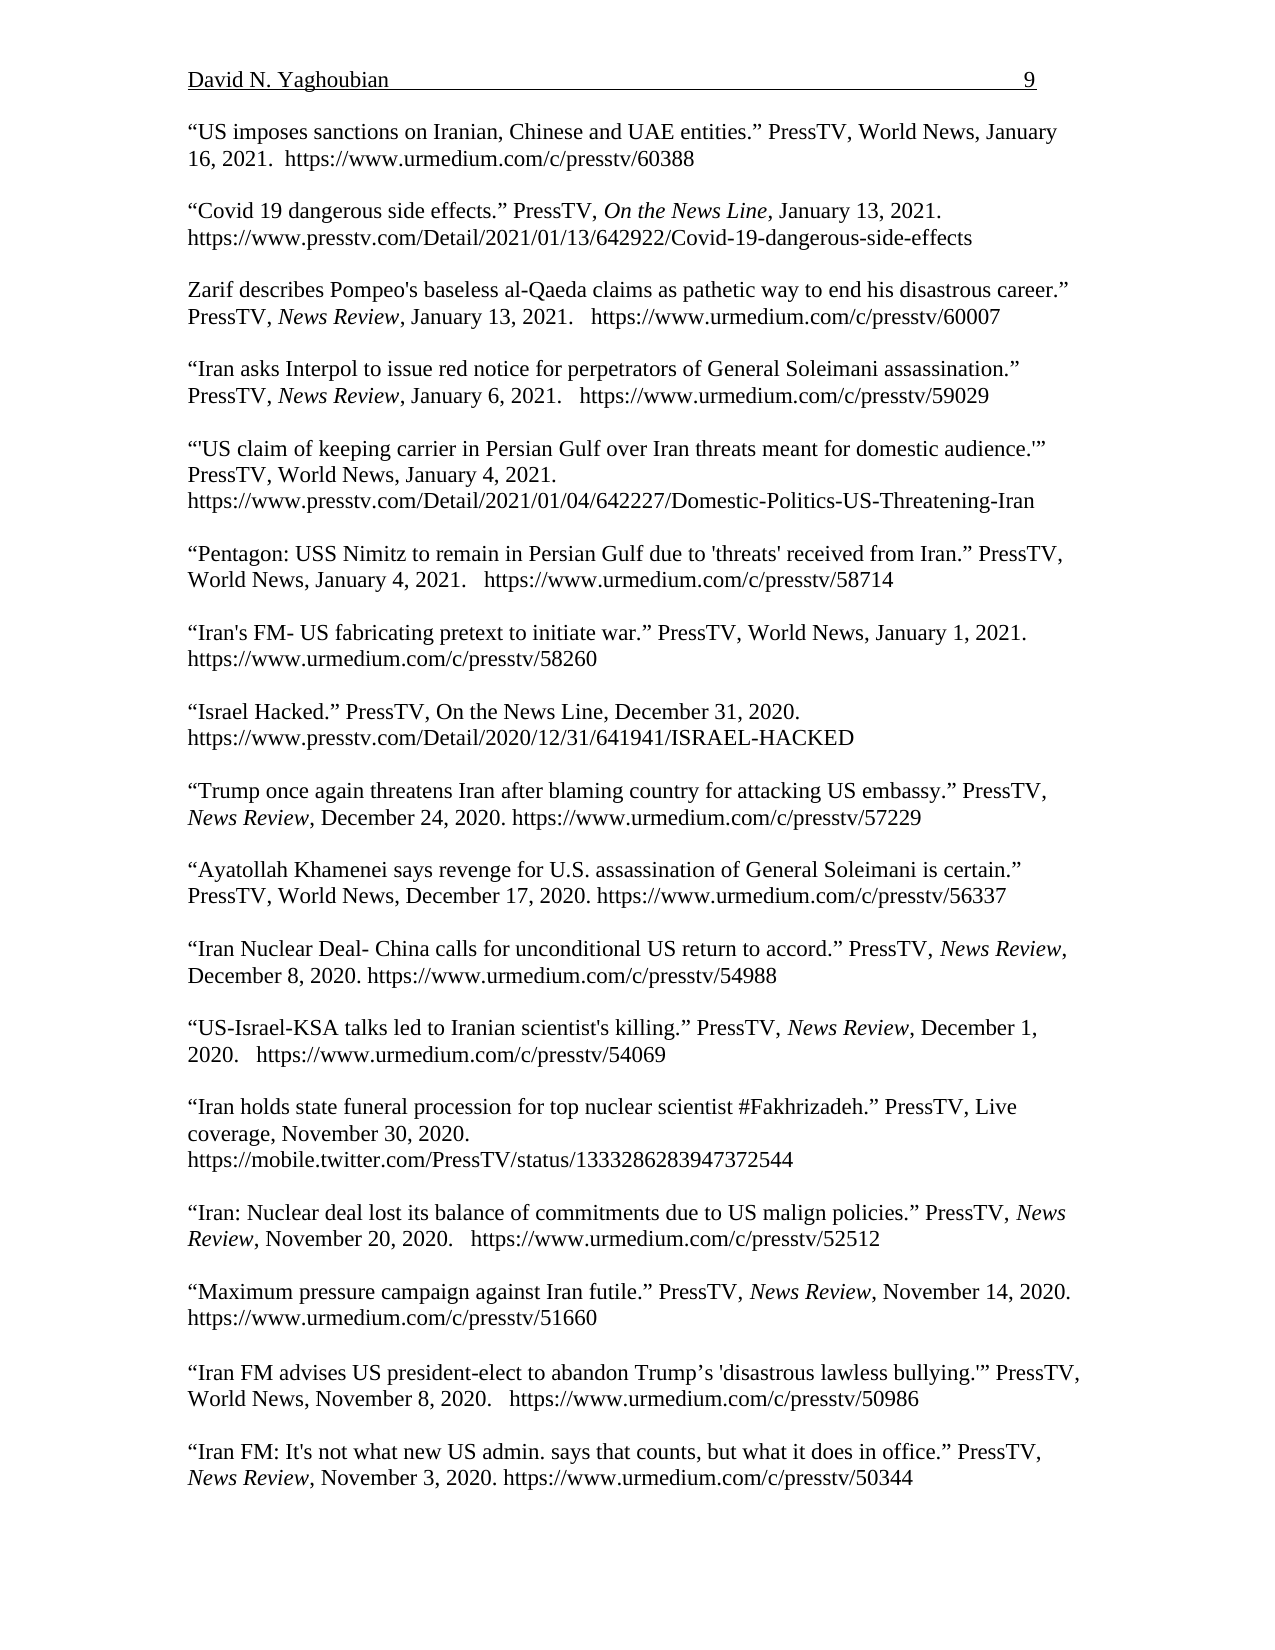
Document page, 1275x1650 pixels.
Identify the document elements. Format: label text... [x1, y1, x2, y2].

text “Iran FM: It's not what new US admin. says that counts, but what it does in office.” PressTV, News Review, November 3, 2020. https://www.urmedium.com/c/presstv/50344 [187, 1438, 1087, 1491]
text Zarif describes Pompeo's baseless al-Qaeda claims as pathetic way to end his disastrous career.” PressTV, News Review, January 13, 2021. https://www.urmedium.com/c/presstv/60007 [187, 276, 1087, 329]
text https://www.presstv.com/Detail/2020/12/31/641941/ISRAEL-HACKED [187, 724, 1087, 751]
subtitle David N. Yaghoubian 9 [187, 66, 1087, 92]
text “Ayatollah Khamenei says revenge for U.S. assassination of General Soleimani is certain.” PressTV, World News, December 17, 2020. https://www.urmedium.com/c/presstv/56337 [187, 856, 1087, 909]
text “Iran Nuclear Deal- China calls for unconditional US return to accord.” PressTV, News Review, December 8, 2020. https://www.urmedium.com/c/presstv/54988 [187, 935, 1087, 988]
text “Maximum pressure campaign against Iran futile.” PressTV, News Review, November 14, 2020. [187, 1278, 1087, 1304]
text “Trump once again threatens Iran after blaming country for attacking US embassy.” PressTV, News Review, December 24, 2020. https://www.urmedium.com/c/presstv/57229 [187, 777, 1087, 830]
text https://www.presstv.com/Detail/2021/01/13/642922/Covid-19-dangerous-side-effects [187, 224, 1087, 250]
text “Iran FM advises US president-elect to abandon Trump’s 'disastrous lawless bullying.'” PressTV, World News, November 8, 2020. https://www.urmedium.com/c/presstv/50986 [187, 1359, 1087, 1412]
text https://www.presstv.com/Detail/2021/01/04/642227/Domestic-Politics-US-Threatening-Iran [187, 487, 1087, 514]
text “Israel Hacked.” PressTV, On the News Line, December 31, 2020. [187, 698, 1087, 724]
text https://www.urmedium.com/c/presstv/51660 [187, 1304, 1087, 1331]
text “Iran holds state funeral procession for top nuclear scientist #Fakhrizadeh.” PressTV, Live coverage, November 30, 2020. https://mobile.twitter.com/PressTV/status/1333286283947372544 [187, 1093, 1087, 1172]
text “Iran asks Interpol to issue red notice for perpetrators of General Soleimani assassination.” PressTV, News Review, January 6, 2021. https://www.urmedium.com/c/presstv/59029 [187, 356, 1087, 408]
text https://www.urmedium.com/c/presstv/58260 [187, 645, 1087, 672]
text “US imposes sanctions on Iranian, Chinese and UAE entities.” PressTV, World News, January 16, 2021. https://www.urmedium.com/c/presstv/60388 [187, 118, 1087, 171]
text “US-Israel-KSA talks led to Iranian scientist's killing.” PressTV, News Review, December 1, 2020. https://www.urmedium.com/c/presstv/54069 [187, 1014, 1087, 1067]
text “Iran's FM- US fabricating pretext to initiate war.” PressTV, World News, January 1, 2021. [187, 619, 1087, 645]
text “'US claim of keeping carrier in Persian Gulf over Iran threats meant for domestic audience.'” PressTV, World News, January 4, 2021. [187, 434, 1087, 487]
text “Covid 19 dangerous side effects.” PressTV, On the News Line, January 13, 2021. [187, 197, 1087, 224]
text “Pentagon: USS Nimitz to remain in Persian Gulf due to 'threats' received from Iran.” PressTV, World News, January 4, 2021. https://www.urmedium.com/c/presstv/58714 [187, 540, 1087, 593]
text “Iran: Nuclear deal lost its balance of commitments due to US malign policies.” PressTV, News Review, November 20, 2020. https://www.urmedium.com/c/presstv/52512 [187, 1199, 1087, 1252]
